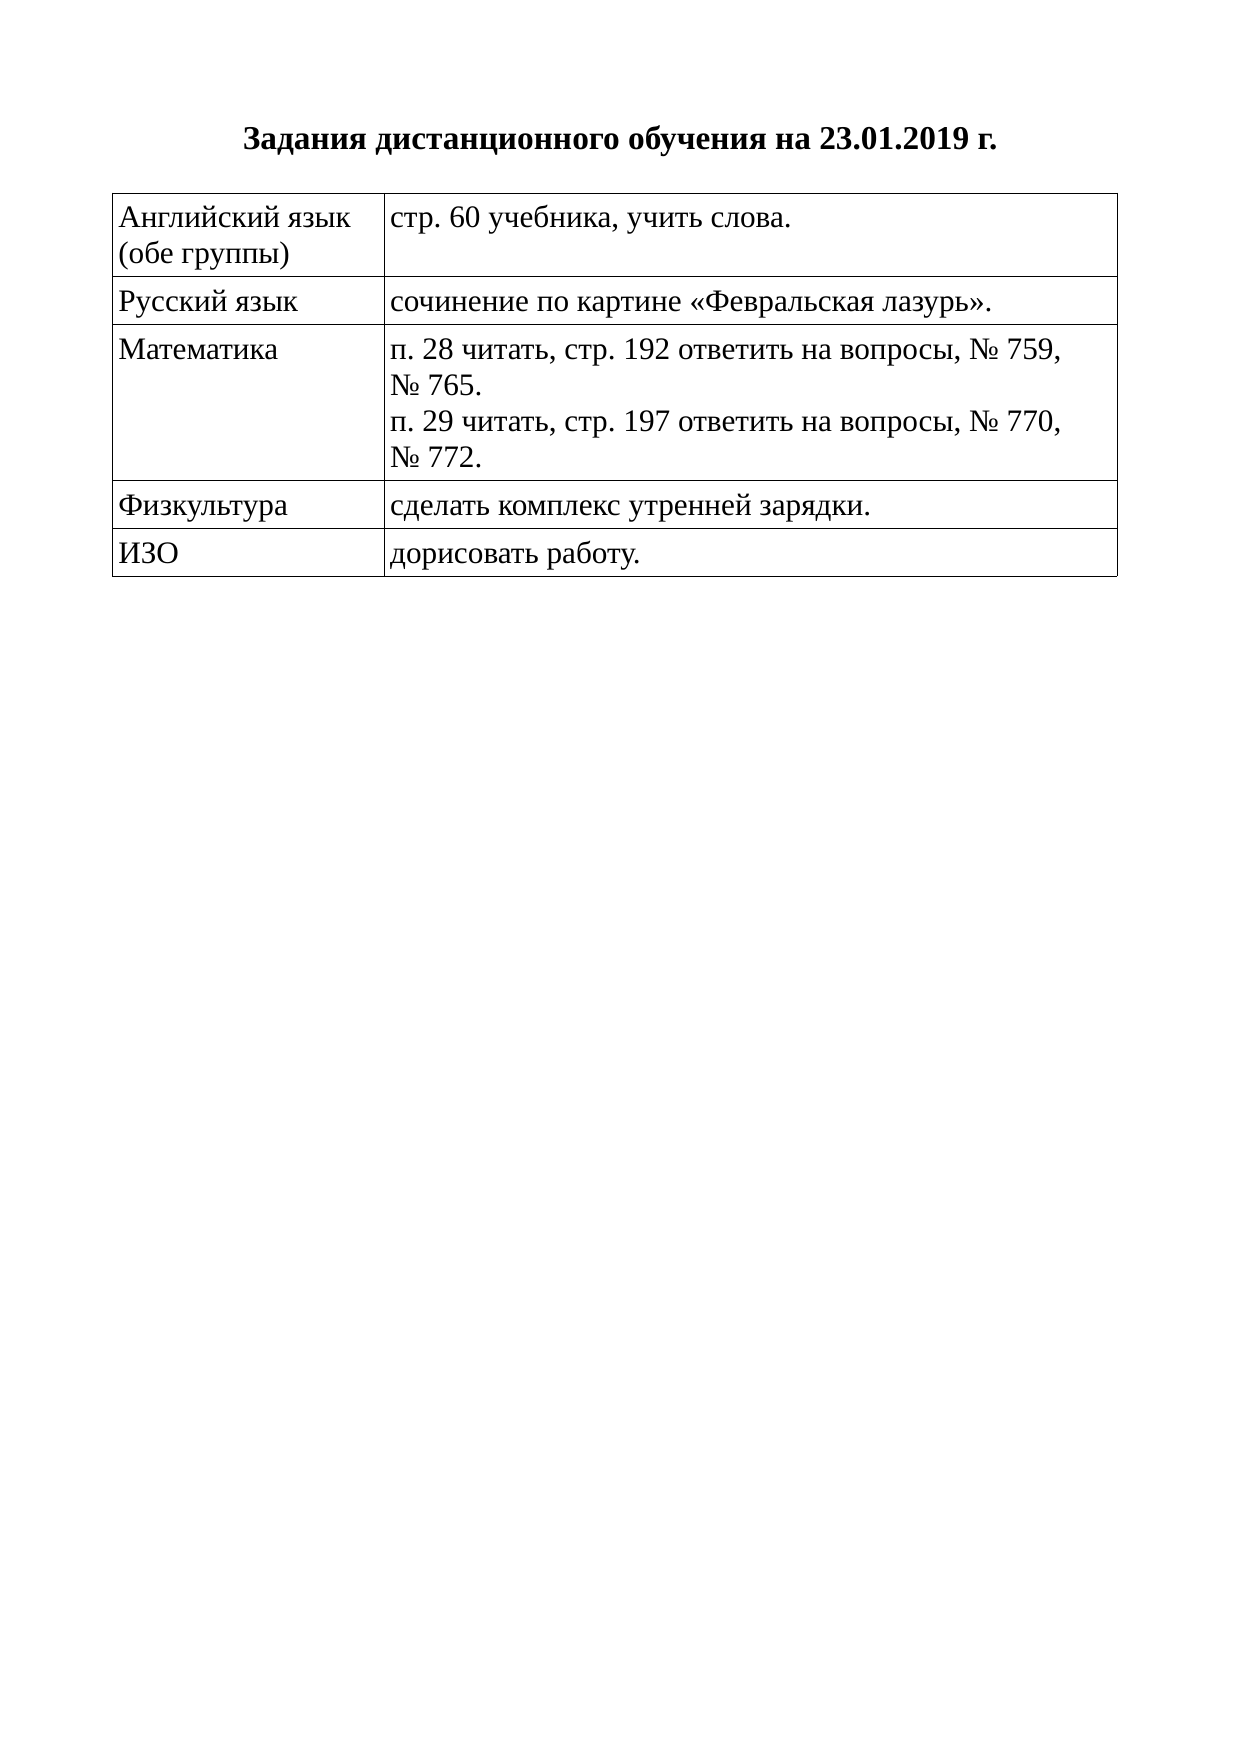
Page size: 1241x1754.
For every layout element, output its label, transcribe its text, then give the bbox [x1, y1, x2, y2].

table_cell сделать комплекс утренней зарядки. [385, 481, 1117, 528]
table_cell Русский язык [113, 277, 384, 324]
table_cell ИЗО [113, 529, 384, 576]
table_cell дорисовать работу. [385, 529, 1117, 576]
table_cell Физкультура [113, 481, 384, 528]
table_header Английский язык (обе группы) [113, 194, 384, 276]
table_header стр. 60 учебника, учить слова. [385, 194, 1117, 276]
text Задания дистанционного обучения на 23.01.2019 г. [118, 118, 1122, 156]
table_cell сочинение по картине «Февральская лазурь». [385, 277, 1117, 324]
table_cell п. 28 читать, стр. 192 ответить на вопросы, № 759, № 765. п. 29 читать, стр. 197 ответить на вопросы, № 770, № 772. [385, 325, 1117, 480]
table_cell Математика [113, 325, 384, 480]
